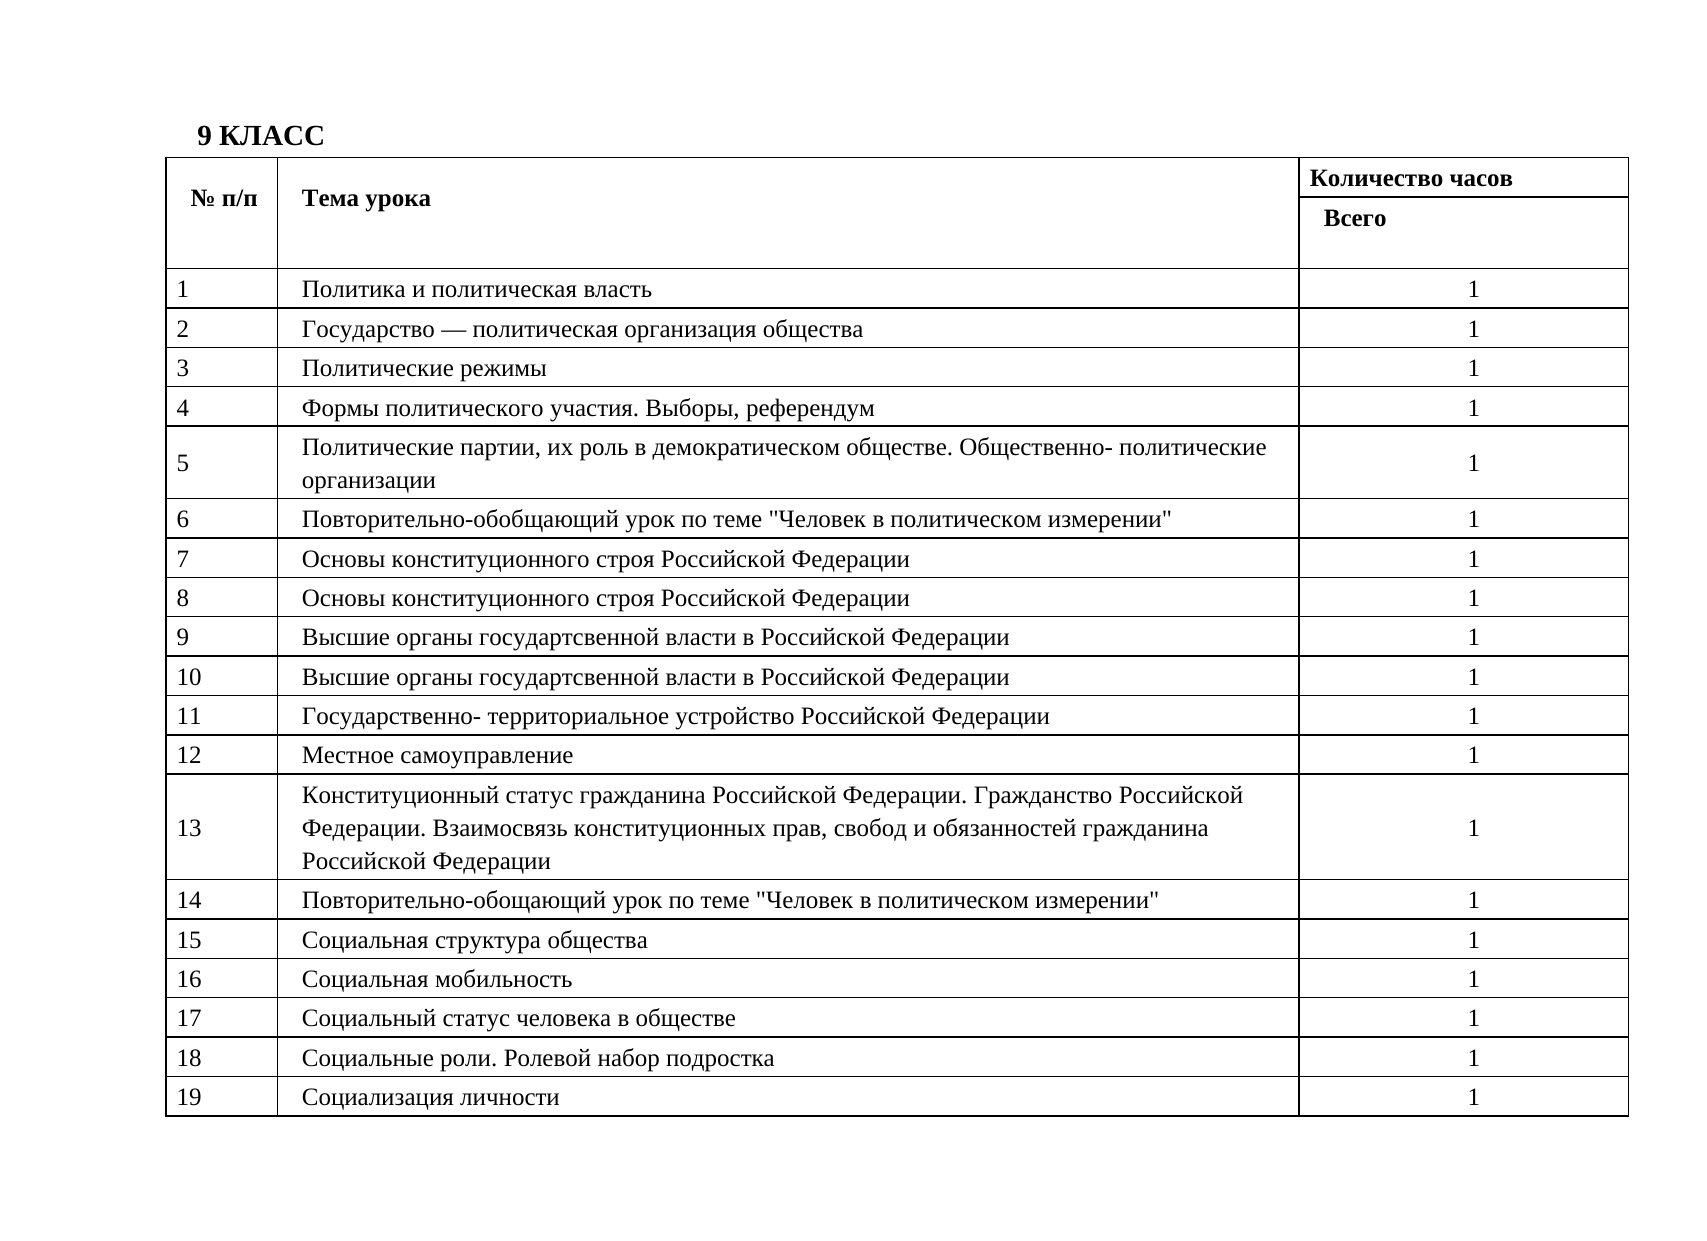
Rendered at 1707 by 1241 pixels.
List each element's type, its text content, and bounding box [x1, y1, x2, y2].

table_cell 4 [167, 387, 277, 425]
table_cell Основы конституционного строя Российской Федерации [278, 539, 1298, 576]
table_cell 1 [167, 269, 277, 307]
table_cell 11 [167, 696, 277, 734]
table_cell 1 [1300, 775, 1628, 879]
table_cell Политические партии, их роль в демократическом обществе. Общественно- политические организации [278, 427, 1298, 498]
table_cell Высшие органы государтсвенной власти в Российской Федерации [278, 617, 1298, 655]
table_cell 8 [167, 578, 277, 616]
table_cell 1 [1300, 880, 1628, 918]
table_cell 3 [167, 348, 277, 386]
table_cell 13 [167, 775, 277, 879]
table_cell 1 [1300, 657, 1628, 694]
table_header № п/п [167, 158, 277, 268]
table_cell Всего [1300, 198, 1628, 268]
table_cell 6 [167, 499, 277, 537]
table_cell 1 [1300, 1038, 1628, 1076]
table_cell 15 [167, 920, 277, 957]
table_cell Социальные роли. Ролевой набор подростка [278, 1038, 1298, 1076]
table_cell 1 [1300, 427, 1628, 498]
table_cell Социальная структура общества [278, 920, 1298, 957]
table_cell 1 [1300, 920, 1628, 957]
table_cell 1 [1300, 736, 1628, 773]
table_cell 1 [1300, 696, 1628, 734]
table_cell Повторительно-обобщающий урок по теме "Человек в политическом измерении" [278, 499, 1298, 537]
table_cell 9 [167, 617, 277, 655]
table_cell Местное самоуправление [278, 736, 1298, 773]
table_cell 18 [167, 1038, 277, 1076]
table_cell Конституционный статус гражданина Российской Федерации. Гражданство Российской Федерации. Взаимосвязь конституционных прав, свобод и обязанностей гражданина Российской Федерации [278, 775, 1298, 879]
table_cell Высшие органы государтсвенной власти в Российской Федерации [278, 657, 1298, 694]
table_cell 1 [1300, 269, 1628, 307]
table_cell Социальная мобильность [278, 959, 1298, 997]
table_cell 19 [167, 1077, 277, 1115]
table_cell 1 [1300, 617, 1628, 655]
table_cell 1 [1300, 387, 1628, 425]
table_header Тема урока [278, 158, 1298, 268]
table_cell Политика и политическая власть [278, 269, 1298, 307]
table_header Количество часов [1300, 158, 1628, 196]
text 9 КЛАСС [190, 118, 1618, 152]
table_cell 16 [167, 959, 277, 997]
table_cell 7 [167, 539, 277, 576]
table_cell Политические режимы [278, 348, 1298, 386]
table_cell Социальный статус человека в обществе [278, 998, 1298, 1036]
table_cell 5 [167, 427, 277, 498]
table_cell 17 [167, 998, 277, 1036]
table_cell 1 [1300, 998, 1628, 1036]
table_cell 1 [1300, 348, 1628, 386]
table_cell 10 [167, 657, 277, 694]
table_cell 2 [167, 309, 277, 346]
table_cell Повторительно-обощающий урок по теме "Человек в политическом измерении" [278, 880, 1298, 918]
table_cell 1 [1300, 309, 1628, 346]
table_cell 1 [1300, 578, 1628, 616]
table_cell Основы конституционного строя Российской Федерации [278, 578, 1298, 616]
table_cell 14 [167, 880, 277, 918]
table_cell 1 [1300, 499, 1628, 537]
table_cell 1 [1300, 539, 1628, 576]
table_cell 1 [1300, 959, 1628, 997]
table_cell 12 [167, 736, 277, 773]
table_cell 1 [1300, 1077, 1628, 1115]
table_cell Государство — политическая организация общества [278, 309, 1298, 346]
table_cell Социализация личности [278, 1077, 1298, 1115]
table_cell Формы политического участия. Выборы, референдум [278, 387, 1298, 425]
table_cell Государственно- территориальное устройство Российской Федерации [278, 696, 1298, 734]
